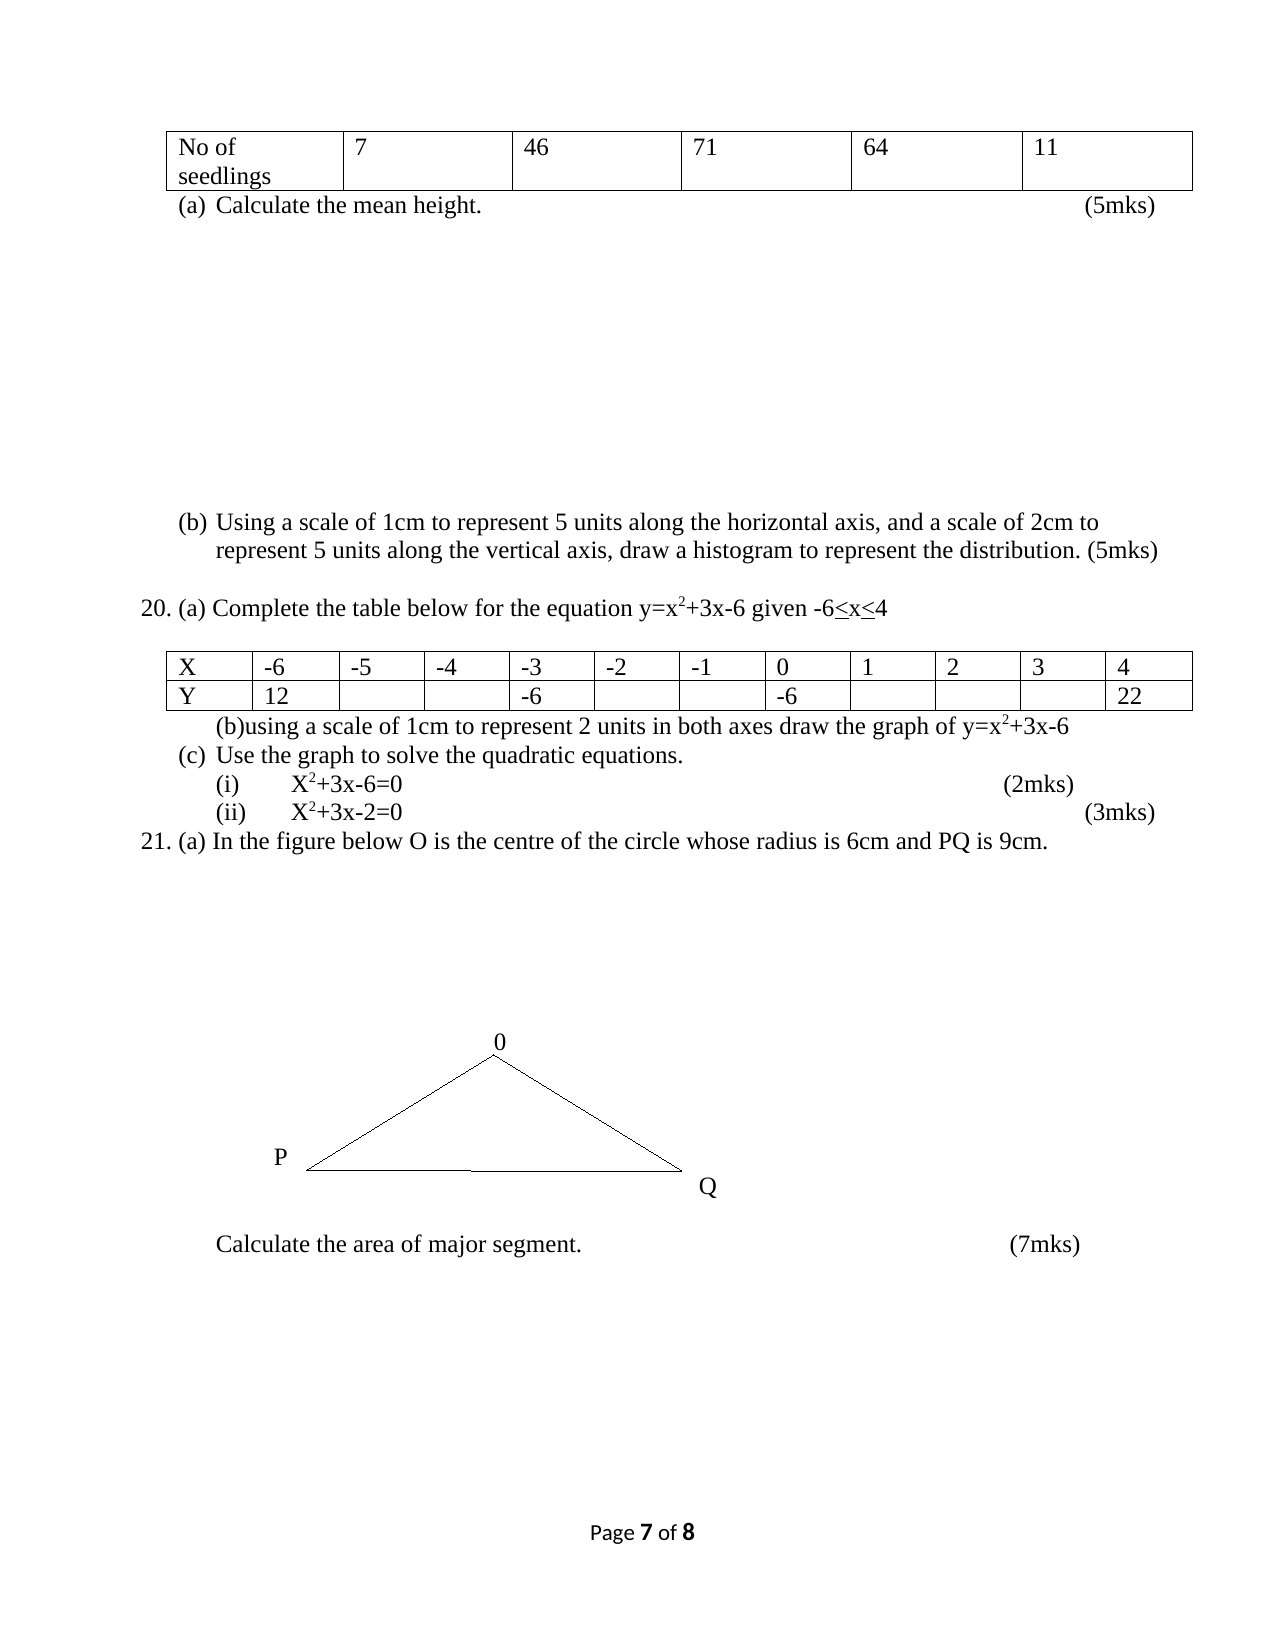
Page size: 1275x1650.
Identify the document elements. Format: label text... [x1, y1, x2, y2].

text Calculate the area of major segment. (7mks) [178, 1229, 1181, 1257]
table_cell No of seedlings [167, 132, 343, 189]
text Q [103, 1171, 1181, 1200]
list Using a scale of 1cm to represent 5 units along the horizontal axis, and a scale of 2cm to represent 5 units along the vertical axis, draw a histogram to represent the distribution. (5mks) [178, 507, 1181, 564]
text (b)using a scale of 1cm to represent 2 units in both axes draw the graph of y=x2+3x-6 [216, 711, 1181, 740]
table_header 1 [851, 652, 935, 680]
list (a) Complete the table below for the equation y=x2+3x-6 given -6<x<4 [141, 593, 1181, 622]
list Calculate the mean height. (5mks) [178, 191, 1181, 219]
list X2+3x-2=0 (3mks) [216, 797, 1181, 826]
table_cell -6 [766, 681, 850, 710]
table_cell [595, 681, 679, 710]
table_header 4 [1106, 652, 1192, 680]
table_cell -6 [510, 681, 594, 710]
list Use the graph to solve the quadratic equations. [178, 740, 1181, 769]
table_header -2 [595, 652, 679, 680]
table_header -4 [425, 652, 509, 680]
table_header 2 [936, 652, 1020, 680]
table_header X [167, 652, 252, 680]
table_cell 22 [1106, 681, 1192, 710]
table_cell 71 [682, 132, 851, 189]
table_cell 12 [253, 681, 339, 710]
table_cell [680, 681, 765, 710]
list X2+3x-6=0 (2mks) [216, 769, 1181, 797]
table_cell [936, 681, 1020, 710]
list (a) In the figure below O is the centre of the circle whose radius is 6cm and PQ is 9cm. [141, 826, 1181, 855]
table_header -1 [680, 652, 765, 680]
table_cell 11 [1023, 132, 1192, 189]
table_header 3 [1021, 652, 1105, 680]
table_cell [340, 681, 424, 710]
table_header -5 [340, 652, 424, 680]
table_cell Y [167, 681, 252, 710]
table_cell 64 [852, 132, 1022, 189]
table_header -6 [253, 652, 339, 680]
table_cell 7 [344, 132, 512, 189]
text 0 [103, 1027, 1181, 1056]
text P [103, 1142, 1181, 1171]
table_cell [425, 681, 509, 710]
table_cell 46 [513, 132, 681, 189]
table_cell [1021, 681, 1105, 710]
table_cell [851, 681, 935, 710]
table_header -3 [510, 652, 594, 680]
table_header 0 [766, 652, 850, 680]
